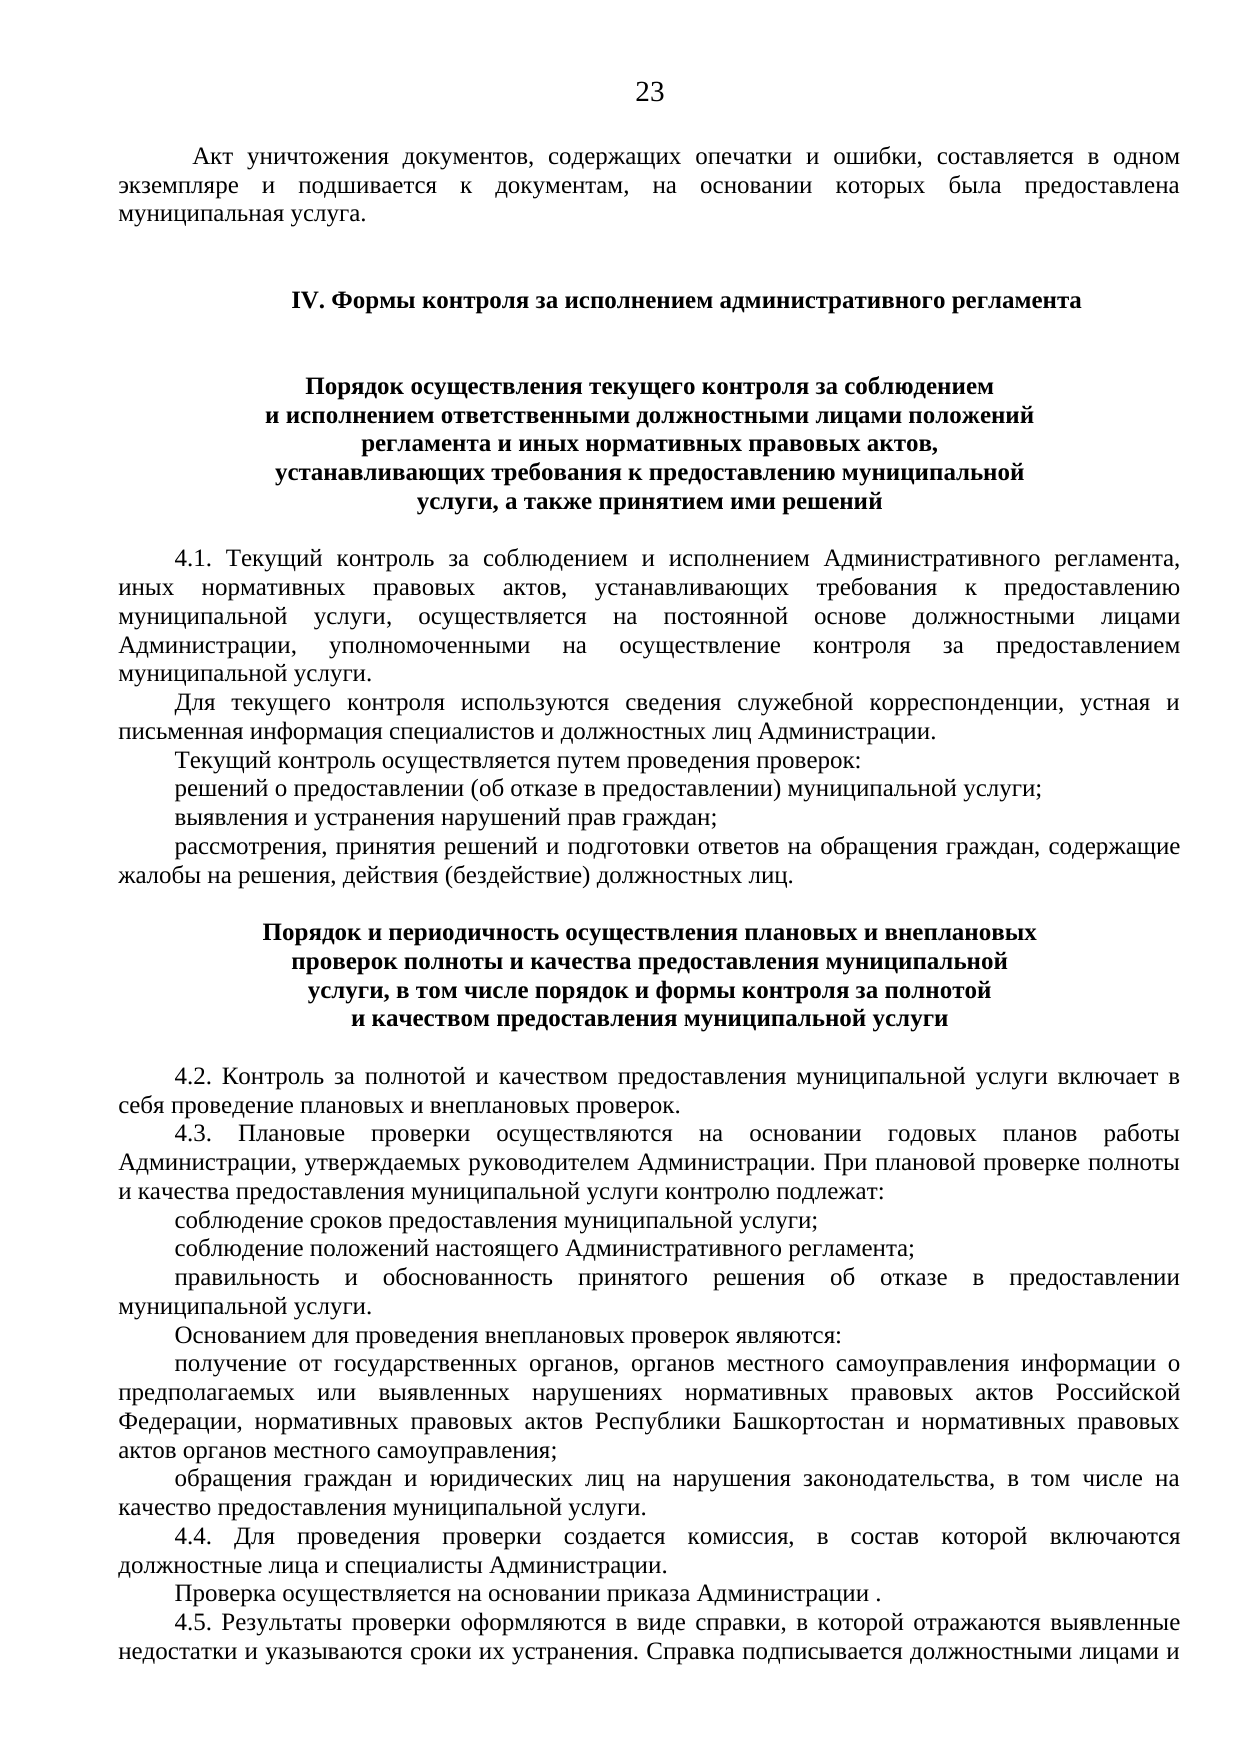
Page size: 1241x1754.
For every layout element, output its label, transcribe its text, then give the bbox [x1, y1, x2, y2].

text правильность и обоснованность принятого решения об отказе в предоставлении муниципальной услуги. [118, 1262, 1181, 1320]
text Основанием для проведения внеплановых проверок являются: [118, 1320, 1181, 1348]
text регламента и иных нормативных правовых актов, [118, 428, 1181, 457]
text обращения граждан и юридических лиц на нарушения законодательства, в том числе на качество предоставления муниципальной услуги. [118, 1463, 1181, 1521]
text 4.1. Текущий контроль за соблюдением и исполнением Административного регламента, иных нормативных правовых актов, устанавливающих требования к предоставлению муниципальной услуги, осуществляется на постоянной основе должностными лицами Администрации, уполномоченными на осуществление контроля за предоставлением муниципальной услуги. [118, 543, 1181, 687]
text получение от государственных органов, органов местного самоуправления информации о предполагаемых или выявленных нарушениях нормативных правовых актов Российской Федерации, нормативных правовых актов Республики Башкортостан и нормативных правовых актов органов местного самоуправления; [118, 1348, 1181, 1463]
text рассмотрения, принятия решений и подготовки ответов на обращения граждан, содержащие жалобы на решения, действия (бездействие) должностных лиц. [118, 831, 1181, 888]
text устанавливающих требования к предоставлению муниципальной [118, 457, 1181, 486]
text Порядок осуществления текущего контроля за соблюдением [118, 371, 1181, 400]
text Для текущего контроля используются сведения служебной корреспонденции, устная и письменная информация специалистов и должностных лиц Администрации. [118, 687, 1181, 745]
text проверок полноты и качества предоставления муниципальной [118, 946, 1181, 975]
text 4.3. Плановые проверки осуществляются на основании годовых планов работы Администрации, утверждаемых руководителем Администрации. При плановой проверке полноты и качества предоставления муниципальной услуги контролю подлежат: [118, 1118, 1181, 1205]
text услуги, в том числе порядок и формы контроля за полнотой [118, 975, 1181, 1003]
text Акт уничтожения документов, содержащих опечатки и ошибки, составляется в одном экземпляре и подшивается к документам, на основании которых была предоставлена муниципальная услуга. [118, 141, 1181, 227]
text и исполнением ответственными должностными лицами положений [118, 400, 1181, 428]
text 4.4. Для проведения проверки создается комиссия, в состав которой включаются должностные лица и специалисты Администрации. [118, 1521, 1181, 1578]
text Порядок и периодичность осуществления плановых и внеплановых [118, 917, 1181, 946]
text выявления и устранения нарушений прав граждан; [118, 802, 1181, 831]
text и качеством предоставления муниципальной услуги [118, 1003, 1181, 1032]
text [118, 1607, 1181, 1665]
text Текущий контроль осуществляется путем проведения проверок: [118, 745, 1181, 773]
text IV. Формы контроля за исполнением административного регламента [118, 285, 1181, 313]
text соблюдение положений настоящего Административного регламента; [118, 1233, 1181, 1262]
text Проверка осуществляется на основании приказа Администрации . [118, 1578, 1181, 1607]
text соблюдение сроков предоставления муниципальной услуги; [118, 1205, 1181, 1233]
text услуги, а также принятием ими решений [118, 486, 1181, 515]
text решений о предоставлении (об отказе в предоставлении) муниципальной услуги; [118, 773, 1181, 802]
text 4.2. Контроль за полнотой и качеством предоставления муниципальной услуги включает в себя проведение плановых и внеплановых проверок. [118, 1061, 1181, 1118]
